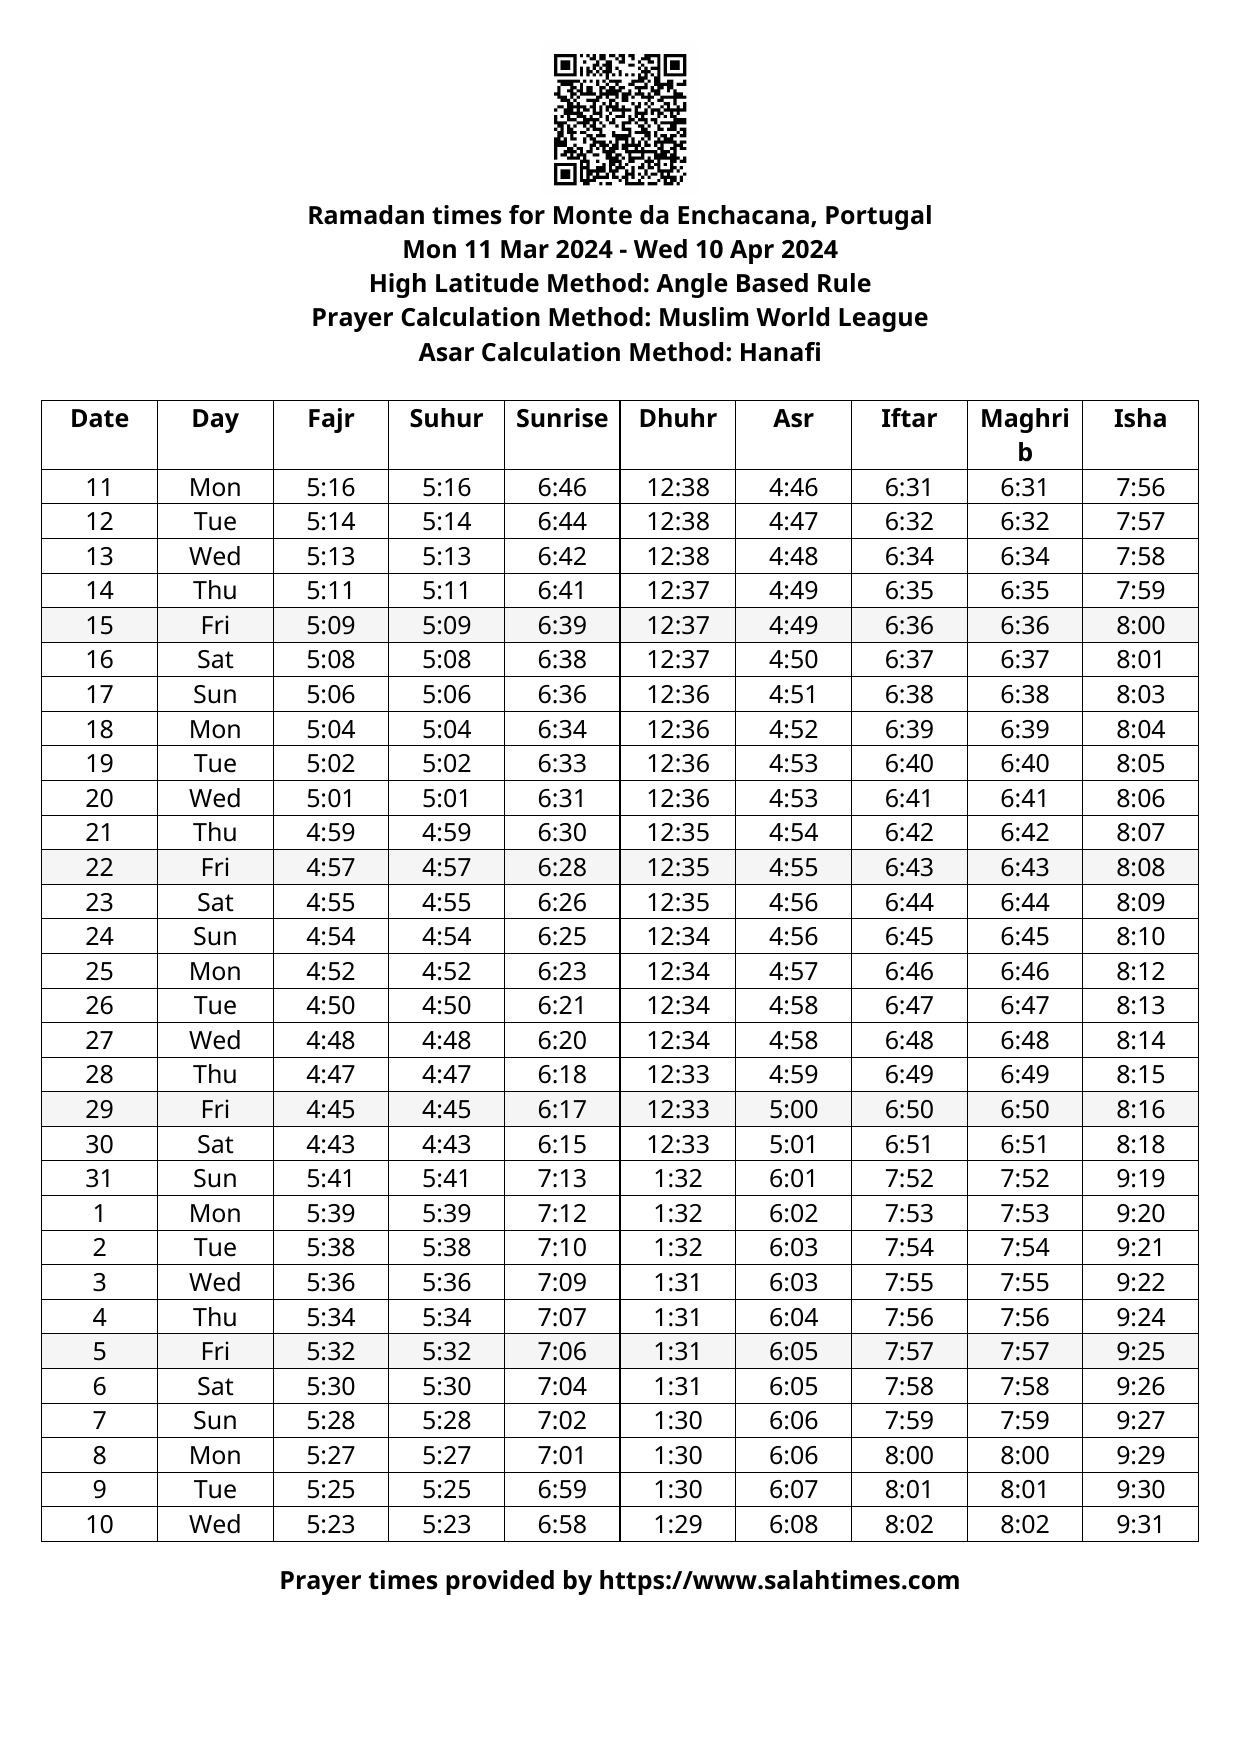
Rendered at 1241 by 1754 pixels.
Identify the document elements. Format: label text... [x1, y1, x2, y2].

table_cell Sat [158, 885, 273, 918]
table_cell 4:49 [736, 608, 851, 642]
table_cell 4:54 [274, 919, 388, 953]
table_cell 1:32 [621, 1161, 735, 1195]
table_cell 6:36 [505, 677, 619, 711]
table_cell 5:06 [389, 677, 504, 711]
table_cell 7:13 [505, 1161, 619, 1195]
table_cell 7:59 [852, 1404, 967, 1437]
table_cell 8:02 [852, 1507, 967, 1541]
table_cell 7:07 [505, 1300, 619, 1333]
table_cell 4:53 [736, 746, 851, 780]
table_cell 12:37 [621, 608, 735, 642]
table_cell 8:01 [852, 1473, 967, 1506]
table_cell 4:54 [389, 919, 504, 953]
table_cell 6:44 [505, 504, 619, 538]
table_cell 8:08 [1083, 850, 1198, 884]
table_cell 7:57 [1083, 504, 1198, 538]
table_cell 5:38 [274, 1231, 388, 1264]
table_cell 5:08 [274, 643, 388, 676]
table_cell 6:50 [968, 1092, 1082, 1126]
table_cell 26 [42, 989, 157, 1022]
table_cell 24 [42, 919, 157, 953]
table_cell 6:07 [736, 1473, 851, 1506]
table_cell 5:04 [389, 712, 504, 745]
table_cell 12:36 [621, 781, 735, 814]
table_cell 6:46 [852, 954, 967, 987]
table_cell 6:33 [505, 746, 619, 780]
table_cell Mon [158, 470, 273, 503]
table_cell 5:14 [389, 504, 504, 538]
table_cell Sat [158, 1127, 273, 1160]
table_cell Mon [158, 1438, 273, 1472]
table_cell 4:47 [736, 504, 851, 538]
table_cell 9:30 [1083, 1473, 1198, 1506]
table_cell Thu [158, 1058, 273, 1091]
table_header Day [158, 401, 273, 469]
table_cell Fri [158, 608, 273, 642]
table_cell 12:36 [621, 712, 735, 745]
table_cell 9:22 [1083, 1265, 1198, 1299]
table_cell 5:39 [274, 1196, 388, 1229]
table_cell 6:18 [505, 1058, 619, 1091]
table_cell 7 [42, 1404, 157, 1437]
table_cell 5:32 [389, 1334, 504, 1368]
table_cell 4:55 [736, 850, 851, 884]
table_cell 1:31 [621, 1265, 735, 1299]
table_cell 6:06 [736, 1438, 851, 1472]
table_cell 17 [42, 677, 157, 711]
table_cell 6:47 [852, 989, 967, 1022]
table_cell 4:52 [736, 712, 851, 745]
table_cell 8:12 [1083, 954, 1198, 987]
table_cell 5:06 [274, 677, 388, 711]
table_header Sunrise [505, 401, 619, 469]
table_cell 7:01 [505, 1438, 619, 1472]
table_cell 5:34 [274, 1300, 388, 1333]
table_cell 28 [42, 1058, 157, 1091]
table_cell 4:57 [736, 954, 851, 987]
table_cell 6:43 [852, 850, 967, 884]
table_cell 9:19 [1083, 1161, 1198, 1195]
table_cell 8:00 [1083, 608, 1198, 642]
table_cell 7:56 [852, 1300, 967, 1333]
table_cell 5:02 [274, 746, 388, 780]
table_cell 8:06 [1083, 781, 1198, 814]
table_cell 4:50 [389, 989, 504, 1022]
table_cell 6:44 [852, 885, 967, 918]
table_cell 3 [42, 1265, 157, 1299]
table_cell 5:32 [274, 1334, 388, 1368]
table_cell Sun [158, 677, 273, 711]
table_cell Tue [158, 1473, 273, 1506]
table_cell 6:36 [852, 608, 967, 642]
table_cell 4:59 [274, 816, 388, 849]
table_cell 5:41 [274, 1161, 388, 1195]
table_cell 19 [42, 746, 157, 780]
table_cell 13 [42, 539, 157, 572]
table_cell 7:04 [505, 1369, 619, 1402]
table_header Asr [736, 401, 851, 469]
table_header Date [42, 401, 157, 469]
table_cell 8:01 [968, 1473, 1082, 1506]
table_cell 6:51 [852, 1127, 967, 1160]
table_cell 8:15 [1083, 1058, 1198, 1091]
table_cell Sat [158, 1369, 273, 1402]
table_cell 4:55 [274, 885, 388, 918]
table_cell 6:38 [852, 677, 967, 711]
table_cell 12:38 [621, 539, 735, 572]
table_cell Sat [158, 643, 273, 676]
table_cell Fri [158, 1092, 273, 1126]
table_cell 8:00 [968, 1438, 1082, 1472]
table_cell 25 [42, 954, 157, 987]
table_cell 5:11 [274, 574, 388, 607]
table_cell 12:38 [621, 470, 735, 503]
table_cell 4:52 [389, 954, 504, 987]
table_cell 5:23 [274, 1507, 388, 1541]
table_cell 7:02 [505, 1404, 619, 1437]
table_cell 7:10 [505, 1231, 619, 1264]
table_cell 4 [42, 1300, 157, 1333]
table_cell 5:41 [389, 1161, 504, 1195]
table_cell 6 [42, 1369, 157, 1402]
table_cell 5:27 [274, 1438, 388, 1472]
table_cell 15 [42, 608, 157, 642]
table_cell 8:03 [1083, 677, 1198, 711]
table_cell 5:36 [274, 1265, 388, 1299]
table_cell 6:34 [968, 539, 1082, 572]
table_cell 5:13 [274, 539, 388, 572]
table_cell 8:14 [1083, 1023, 1198, 1057]
table_cell 6:42 [968, 816, 1082, 849]
table_cell 7:57 [968, 1334, 1082, 1368]
table_cell 5:14 [274, 504, 388, 538]
table_cell 1:31 [621, 1369, 735, 1402]
table_cell 5:00 [736, 1092, 851, 1126]
table_cell 9:31 [1083, 1507, 1198, 1541]
table_cell 5:28 [274, 1404, 388, 1437]
table_cell 6:03 [736, 1265, 851, 1299]
text Prayer times provided by https://www.salahtimes.com [42, 1563, 1198, 1597]
table_cell 4:58 [736, 1023, 851, 1057]
table_cell 12:37 [621, 574, 735, 607]
table_cell 6:44 [968, 885, 1082, 918]
table_cell 8:07 [1083, 816, 1198, 849]
table_cell 4:59 [736, 1058, 851, 1091]
table_cell 6:02 [736, 1196, 851, 1229]
table_cell Thu [158, 1300, 273, 1333]
table_cell 6:25 [505, 919, 619, 953]
table_cell 4:57 [274, 850, 388, 884]
table_cell 6:39 [852, 712, 967, 745]
table_cell 8:18 [1083, 1127, 1198, 1160]
table_cell 7:58 [1083, 539, 1198, 572]
table_cell 6:32 [852, 504, 967, 538]
table_cell 4:45 [389, 1092, 504, 1126]
table_cell 6:40 [852, 746, 967, 780]
table_cell 1:31 [621, 1300, 735, 1333]
table_cell 4:53 [736, 781, 851, 814]
table_cell 6:15 [505, 1127, 619, 1160]
table_cell 4:51 [736, 677, 851, 711]
table_cell 4:56 [736, 919, 851, 953]
table_cell Thu [158, 816, 273, 849]
table_cell 1:30 [621, 1438, 735, 1472]
table_cell 7:53 [968, 1196, 1082, 1229]
table_cell 8:04 [1083, 712, 1198, 745]
table_cell 7:56 [1083, 470, 1198, 503]
table_cell 1:30 [621, 1473, 735, 1506]
table_cell 12:34 [621, 954, 735, 987]
table_cell 6:38 [968, 677, 1082, 711]
table_cell 12:36 [621, 677, 735, 711]
table_cell 5:34 [389, 1300, 504, 1333]
table_cell 8 [42, 1438, 157, 1472]
table_cell 5:16 [389, 470, 504, 503]
table_cell 4:57 [389, 850, 504, 884]
table_cell 6:50 [852, 1092, 967, 1126]
table_cell Wed [158, 539, 273, 572]
table_cell 5:36 [389, 1265, 504, 1299]
table_cell 7:55 [968, 1265, 1082, 1299]
table_cell Mon [158, 954, 273, 987]
table_cell 5:25 [274, 1473, 388, 1506]
table_cell 6:32 [968, 504, 1082, 538]
table_cell 6:08 [736, 1507, 851, 1541]
table_cell 4:58 [736, 989, 851, 1022]
table_cell 31 [42, 1161, 157, 1195]
table_cell 27 [42, 1023, 157, 1057]
table_cell 7:53 [852, 1196, 967, 1229]
table_cell Mon [158, 1196, 273, 1229]
table_cell 12:35 [621, 850, 735, 884]
table_cell 1 [42, 1196, 157, 1229]
table_cell 8:05 [1083, 746, 1198, 780]
table_cell 4:59 [389, 816, 504, 849]
table_cell 23 [42, 885, 157, 918]
table_cell 12:33 [621, 1127, 735, 1160]
table_cell 5:28 [389, 1404, 504, 1437]
table_header Maghrib [968, 401, 1082, 469]
table_cell 6:05 [736, 1334, 851, 1368]
text Ramadan times for Monte da Enchacana, Portugal [42, 198, 1198, 232]
table_cell 6:45 [968, 919, 1082, 953]
table_cell 12:34 [621, 1023, 735, 1057]
table_cell 8:13 [1083, 989, 1198, 1022]
table_cell 5:27 [389, 1438, 504, 1472]
table_cell 4:54 [736, 816, 851, 849]
table_cell 6:36 [968, 608, 1082, 642]
table_cell 8:01 [1083, 643, 1198, 676]
table_cell 16 [42, 643, 157, 676]
table_cell Wed [158, 1265, 273, 1299]
table_cell 6:26 [505, 885, 619, 918]
table_cell 6:01 [736, 1161, 851, 1195]
table_cell Fri [158, 1334, 273, 1368]
table_cell 9:26 [1083, 1369, 1198, 1402]
table_cell 4:48 [274, 1023, 388, 1057]
table_cell 6:21 [505, 989, 619, 1022]
table_cell 6:35 [968, 574, 1082, 607]
table_cell 6:30 [505, 816, 619, 849]
table_cell 7:09 [505, 1265, 619, 1299]
table_cell 1:32 [621, 1231, 735, 1264]
table_cell 8:16 [1083, 1092, 1198, 1126]
table_cell 5:02 [389, 746, 504, 780]
table_cell 6:41 [505, 574, 619, 607]
table_cell 9 [42, 1473, 157, 1506]
table_cell 6:04 [736, 1300, 851, 1333]
table_cell 7:56 [968, 1300, 1082, 1333]
table_cell 6:41 [852, 781, 967, 814]
table_cell 21 [42, 816, 157, 849]
table_cell 6:05 [736, 1369, 851, 1402]
table_cell 7:52 [852, 1161, 967, 1195]
table_cell 6:58 [505, 1507, 619, 1541]
table_cell 9:24 [1083, 1300, 1198, 1333]
table_cell 4:43 [389, 1127, 504, 1160]
table_cell 7:57 [852, 1334, 967, 1368]
table_cell 4:48 [736, 539, 851, 572]
table_cell 4:52 [274, 954, 388, 987]
table_header Dhuhr [621, 401, 735, 469]
table_cell 4:48 [389, 1023, 504, 1057]
table_cell 6:51 [968, 1127, 1082, 1160]
table_cell 4:45 [274, 1092, 388, 1126]
table_cell 4:56 [736, 885, 851, 918]
table_cell Tue [158, 1231, 273, 1264]
table_cell 6:28 [505, 850, 619, 884]
table_cell 5:16 [274, 470, 388, 503]
table_cell 8:00 [852, 1438, 967, 1472]
table_cell 8:02 [968, 1507, 1082, 1541]
table_cell 6:48 [968, 1023, 1082, 1057]
table_cell 10 [42, 1507, 157, 1541]
table_cell 9:25 [1083, 1334, 1198, 1368]
table_cell 12:33 [621, 1058, 735, 1091]
table_cell 5:08 [389, 643, 504, 676]
table_cell 5:30 [274, 1369, 388, 1402]
text Prayer Calculation Method: Muslim World League [42, 300, 1198, 334]
table_cell 5:11 [389, 574, 504, 607]
table_cell 30 [42, 1127, 157, 1160]
table_header Isha [1083, 401, 1198, 469]
table_cell 7:59 [968, 1404, 1082, 1437]
table_cell 6:42 [852, 816, 967, 849]
table_cell Tue [158, 504, 273, 538]
table_cell 7:06 [505, 1334, 619, 1368]
table_cell 6:31 [852, 470, 967, 503]
text High Latitude Method: Angle Based Rule [42, 266, 1198, 300]
table_cell 6:38 [505, 643, 619, 676]
table_cell 6:46 [505, 470, 619, 503]
table_cell 6:35 [852, 574, 967, 607]
table_header Fajr [274, 401, 388, 469]
text Mon 11 Mar 2024 - Wed 10 Apr 2024 [42, 232, 1198, 266]
table_cell 6:23 [505, 954, 619, 987]
table_cell 22 [42, 850, 157, 884]
table_cell 7:54 [968, 1231, 1082, 1264]
table_cell 12:38 [621, 504, 735, 538]
table_cell 1:31 [621, 1334, 735, 1368]
table_cell 12:33 [621, 1092, 735, 1126]
table_cell 7:52 [968, 1161, 1082, 1195]
table_header Iftar [852, 401, 967, 469]
table_cell 5:09 [274, 608, 388, 642]
table_cell 6:46 [968, 954, 1082, 987]
table_cell 4:47 [389, 1058, 504, 1091]
table_cell 6:41 [968, 781, 1082, 814]
table_cell 5 [42, 1334, 157, 1368]
table_cell 5:39 [389, 1196, 504, 1229]
table_cell 14 [42, 574, 157, 607]
table_cell 6:06 [736, 1404, 851, 1437]
table_cell Wed [158, 781, 273, 814]
table_cell 9:21 [1083, 1231, 1198, 1264]
table_cell Fri [158, 850, 273, 884]
table_cell 5:25 [389, 1473, 504, 1506]
table_cell 6:31 [968, 470, 1082, 503]
table_cell 4:49 [736, 574, 851, 607]
table_cell 4:47 [274, 1058, 388, 1091]
table_cell 4:50 [274, 989, 388, 1022]
table_cell 1:29 [621, 1507, 735, 1541]
table_cell Sun [158, 1161, 273, 1195]
table_header Suhur [389, 401, 504, 469]
table_cell 5:01 [389, 781, 504, 814]
table_cell 6:40 [968, 746, 1082, 780]
table_cell 6:45 [852, 919, 967, 953]
table_cell Sun [158, 919, 273, 953]
table_cell 8:10 [1083, 919, 1198, 953]
table_cell 5:23 [389, 1507, 504, 1541]
table_cell 5:09 [389, 608, 504, 642]
table_cell 4:50 [736, 643, 851, 676]
text Asar Calculation Method: Hanafi [42, 334, 1198, 368]
table_cell Sun [158, 1404, 273, 1437]
table_cell 5:01 [736, 1127, 851, 1160]
table_cell 8:09 [1083, 885, 1198, 918]
table_cell 1:30 [621, 1404, 735, 1437]
table_cell 12:34 [621, 919, 735, 953]
table_cell 20 [42, 781, 157, 814]
table_cell 6:31 [505, 781, 619, 814]
table_cell 7:54 [852, 1231, 967, 1264]
table_cell 4:46 [736, 470, 851, 503]
table_cell 6:39 [505, 608, 619, 642]
table_cell 12:36 [621, 746, 735, 780]
table_cell 12:37 [621, 643, 735, 676]
table_cell Tue [158, 746, 273, 780]
table_cell 6:03 [736, 1231, 851, 1264]
table_cell 6:39 [968, 712, 1082, 745]
table_cell 9:29 [1083, 1438, 1198, 1472]
table_cell 2 [42, 1231, 157, 1264]
table_cell 5:01 [274, 781, 388, 814]
table_cell 6:20 [505, 1023, 619, 1057]
table_cell 6:37 [852, 643, 967, 676]
table_cell 7:59 [1083, 574, 1198, 607]
table_cell 12 [42, 504, 157, 538]
table_cell 6:47 [968, 989, 1082, 1022]
table_cell Wed [158, 1507, 273, 1541]
table_cell 29 [42, 1092, 157, 1126]
table_cell 6:34 [852, 539, 967, 572]
table_cell 6:49 [852, 1058, 967, 1091]
table_cell 5:38 [389, 1231, 504, 1264]
table_cell 5:13 [389, 539, 504, 572]
table_cell 5:30 [389, 1369, 504, 1402]
table_cell 6:49 [968, 1058, 1082, 1091]
table_cell Thu [158, 574, 273, 607]
table_cell 12:34 [621, 989, 735, 1022]
table_cell 6:43 [968, 850, 1082, 884]
table_cell 6:34 [505, 712, 619, 745]
table_cell 7:58 [852, 1369, 967, 1402]
table_cell 6:59 [505, 1473, 619, 1506]
table_cell 7:58 [968, 1369, 1082, 1402]
table_cell 11 [42, 470, 157, 503]
table_cell 6:42 [505, 539, 619, 572]
table_cell 6:48 [852, 1023, 967, 1057]
table_cell 4:43 [274, 1127, 388, 1160]
table_cell 4:55 [389, 885, 504, 918]
table_cell 18 [42, 712, 157, 745]
picture [542, 41, 699, 198]
table_cell 5:04 [274, 712, 388, 745]
table_cell Mon [158, 712, 273, 745]
table_cell 1:32 [621, 1196, 735, 1229]
table_cell 9:27 [1083, 1404, 1198, 1437]
table_cell Wed [158, 1023, 273, 1057]
table_cell 6:37 [968, 643, 1082, 676]
table_cell 7:55 [852, 1265, 967, 1299]
table_cell 12:35 [621, 885, 735, 918]
table_cell 6:17 [505, 1092, 619, 1126]
table_cell 9:20 [1083, 1196, 1198, 1229]
table_cell Tue [158, 989, 273, 1022]
table_cell 7:12 [505, 1196, 619, 1229]
table_cell 12:35 [621, 816, 735, 849]
